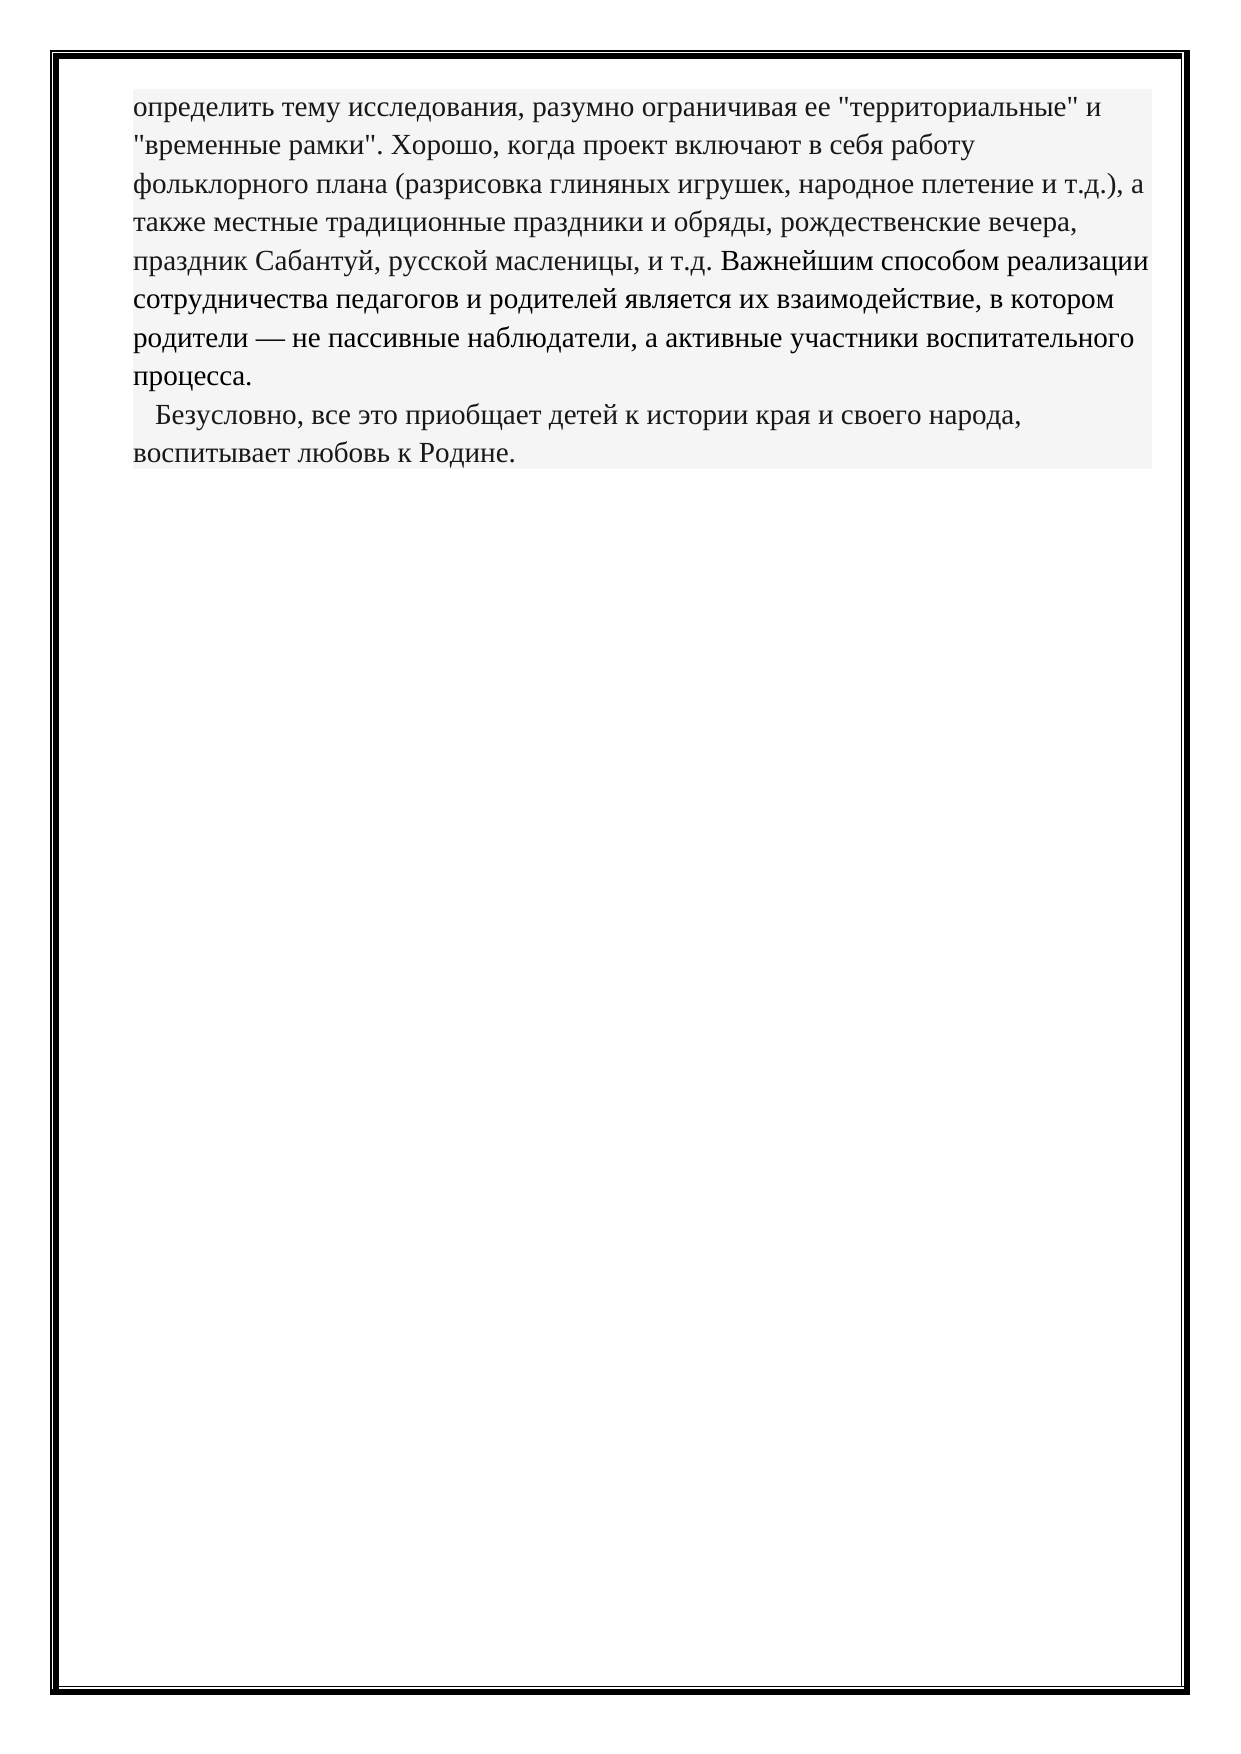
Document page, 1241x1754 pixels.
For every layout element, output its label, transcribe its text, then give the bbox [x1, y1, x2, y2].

text Безусловно, все это приобщает детей к истории края и своего народа, воспитывает любовь к Родине. [133, 397, 1152, 469]
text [133, 89, 1152, 392]
